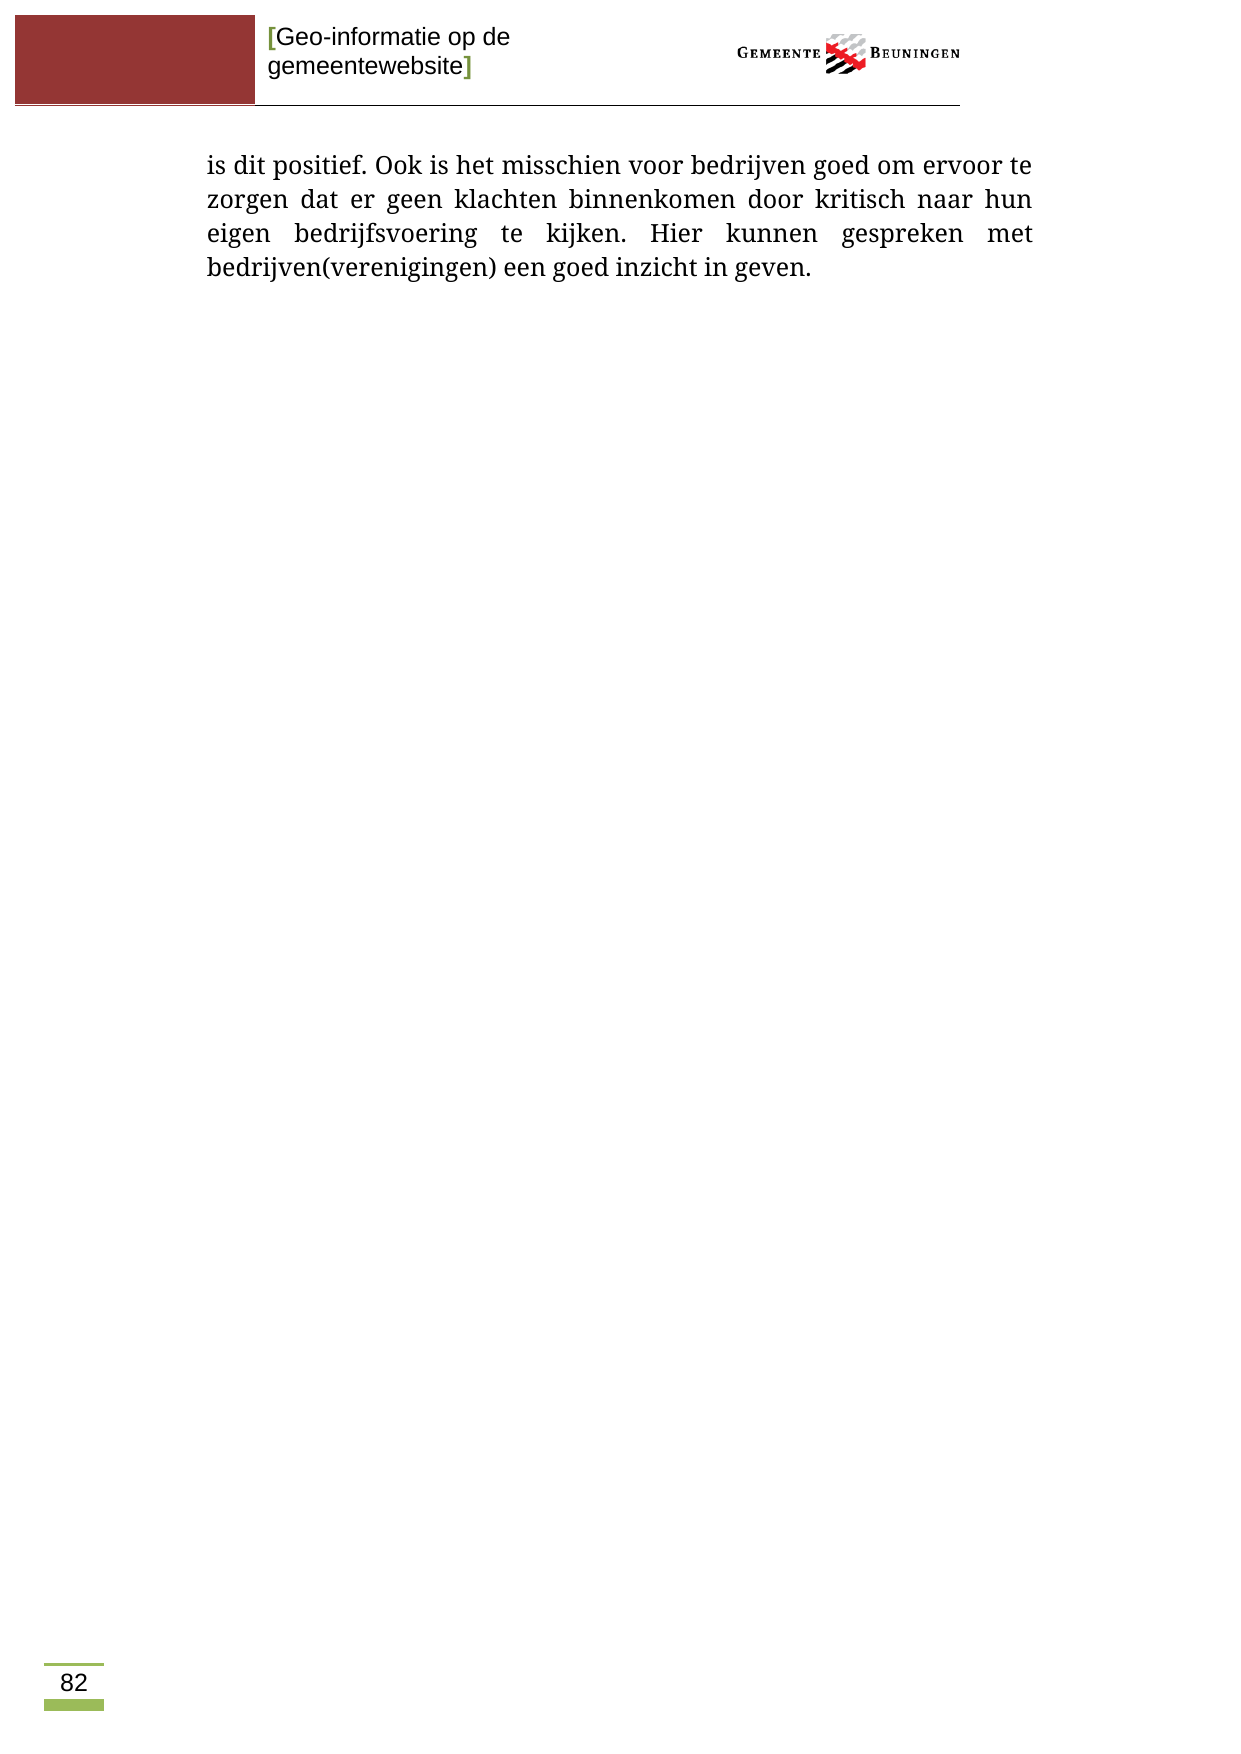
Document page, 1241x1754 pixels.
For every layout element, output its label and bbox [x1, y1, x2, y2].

picture [737, 30, 960, 74]
text [207, 148, 1033, 284]
